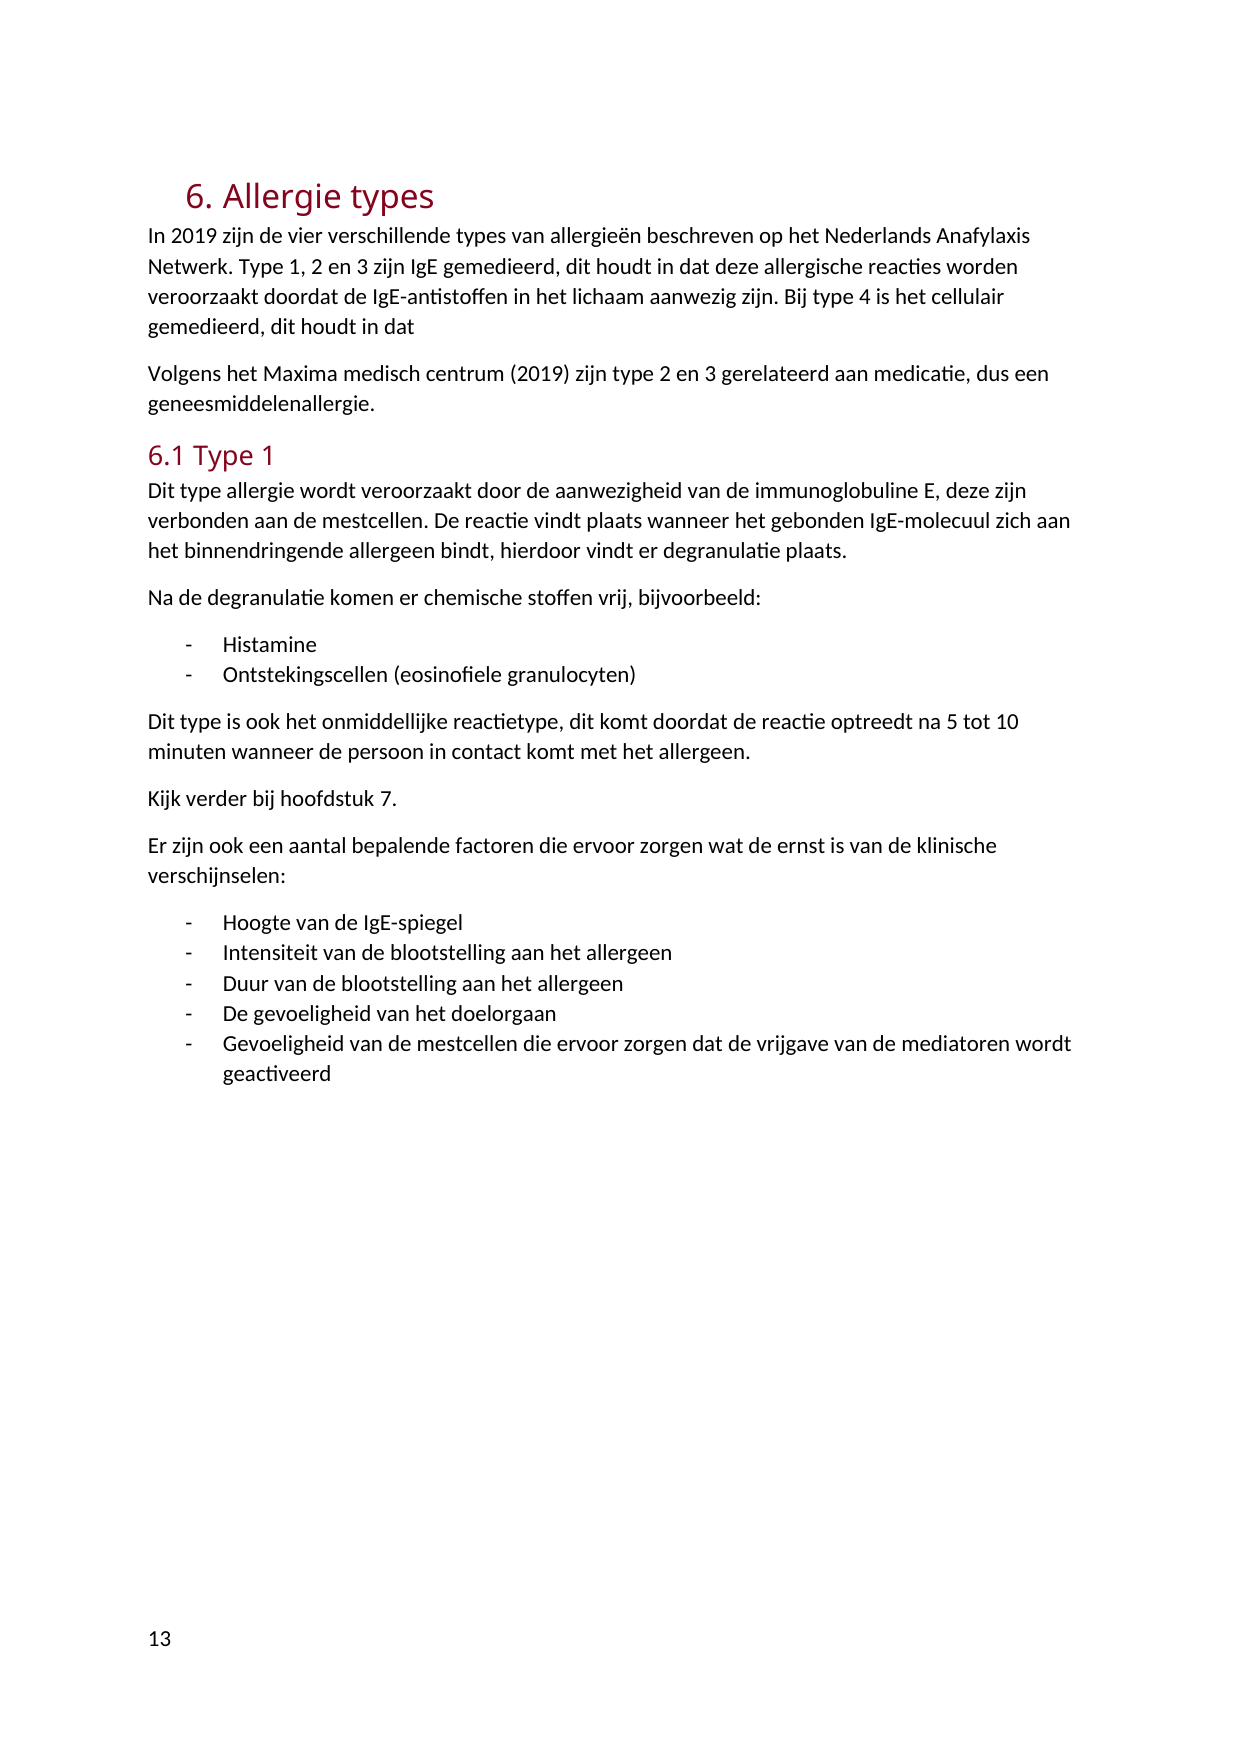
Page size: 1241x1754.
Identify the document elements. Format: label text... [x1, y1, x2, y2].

list Ontstekingscellen (eosinofiele granulocyten) [185, 660, 1093, 688]
list Intensiteit van de blootstelling aan het allergeen [185, 938, 1093, 966]
text Dit type is ook het onmiddellijke reactietype, dit komt doordat de reactie optreedt na 5 tot 10 minuten wanneer de persoon in contact komt met het allergeen. [148, 707, 1093, 765]
text Na de degranulatie komen er chemische stoffen vrij, bijvoorbeeld: [148, 583, 1093, 611]
text Volgens het Maxima medisch centrum (2019) zijn type 2 en 3 gerelateerd aan medicatie, dus een geneesmiddelenallergie. [148, 359, 1093, 417]
list Duur van de blootstelling aan het allergeen [185, 969, 1093, 997]
text Kijk verder bij hoofdstuk 7. [148, 784, 1093, 812]
text In 2019 zijn de vier verschillende types van allergieën beschreven op het Nederlands Anafylaxis Netwerk. Type 1, 2 en 3 zijn IgE gemedieerd, dit houdt in dat deze allergische reacties worden veroorzaakt doordat de IgE-antistoffen in het lichaam aanwezig zijn. Bij type 4 is het cellulair gemedieerd, dit houdt in dat [148, 222, 1093, 340]
list Gevoeligheid van de mestcellen die ervoor zorgen dat de vrijgave van de mediatoren wordt geactiveerd [185, 1029, 1093, 1087]
list Hoogte van de IgE-spiegel [185, 908, 1093, 936]
list De gevoeligheid van het doelorgaan [185, 999, 1093, 1027]
subtitle 6.1 Type 1 [148, 436, 1093, 473]
subtitle Allergie types [185, 173, 1093, 218]
text Er zijn ook een aantal bepalende factoren die ervoor zorgen wat de ernst is van de klinische verschijnselen: [148, 831, 1093, 889]
text Dit type allergie wordt veroorzaakt door de aanwezigheid van de immunoglobuline E, deze zijn verbonden aan de mestcellen. De reactie vindt plaats wanneer het gebonden IgE-molecuul zich aan het binnendringende allergeen bindt, hierdoor vindt er degranulatie plaats. [148, 476, 1093, 564]
list Histamine [185, 630, 1093, 658]
